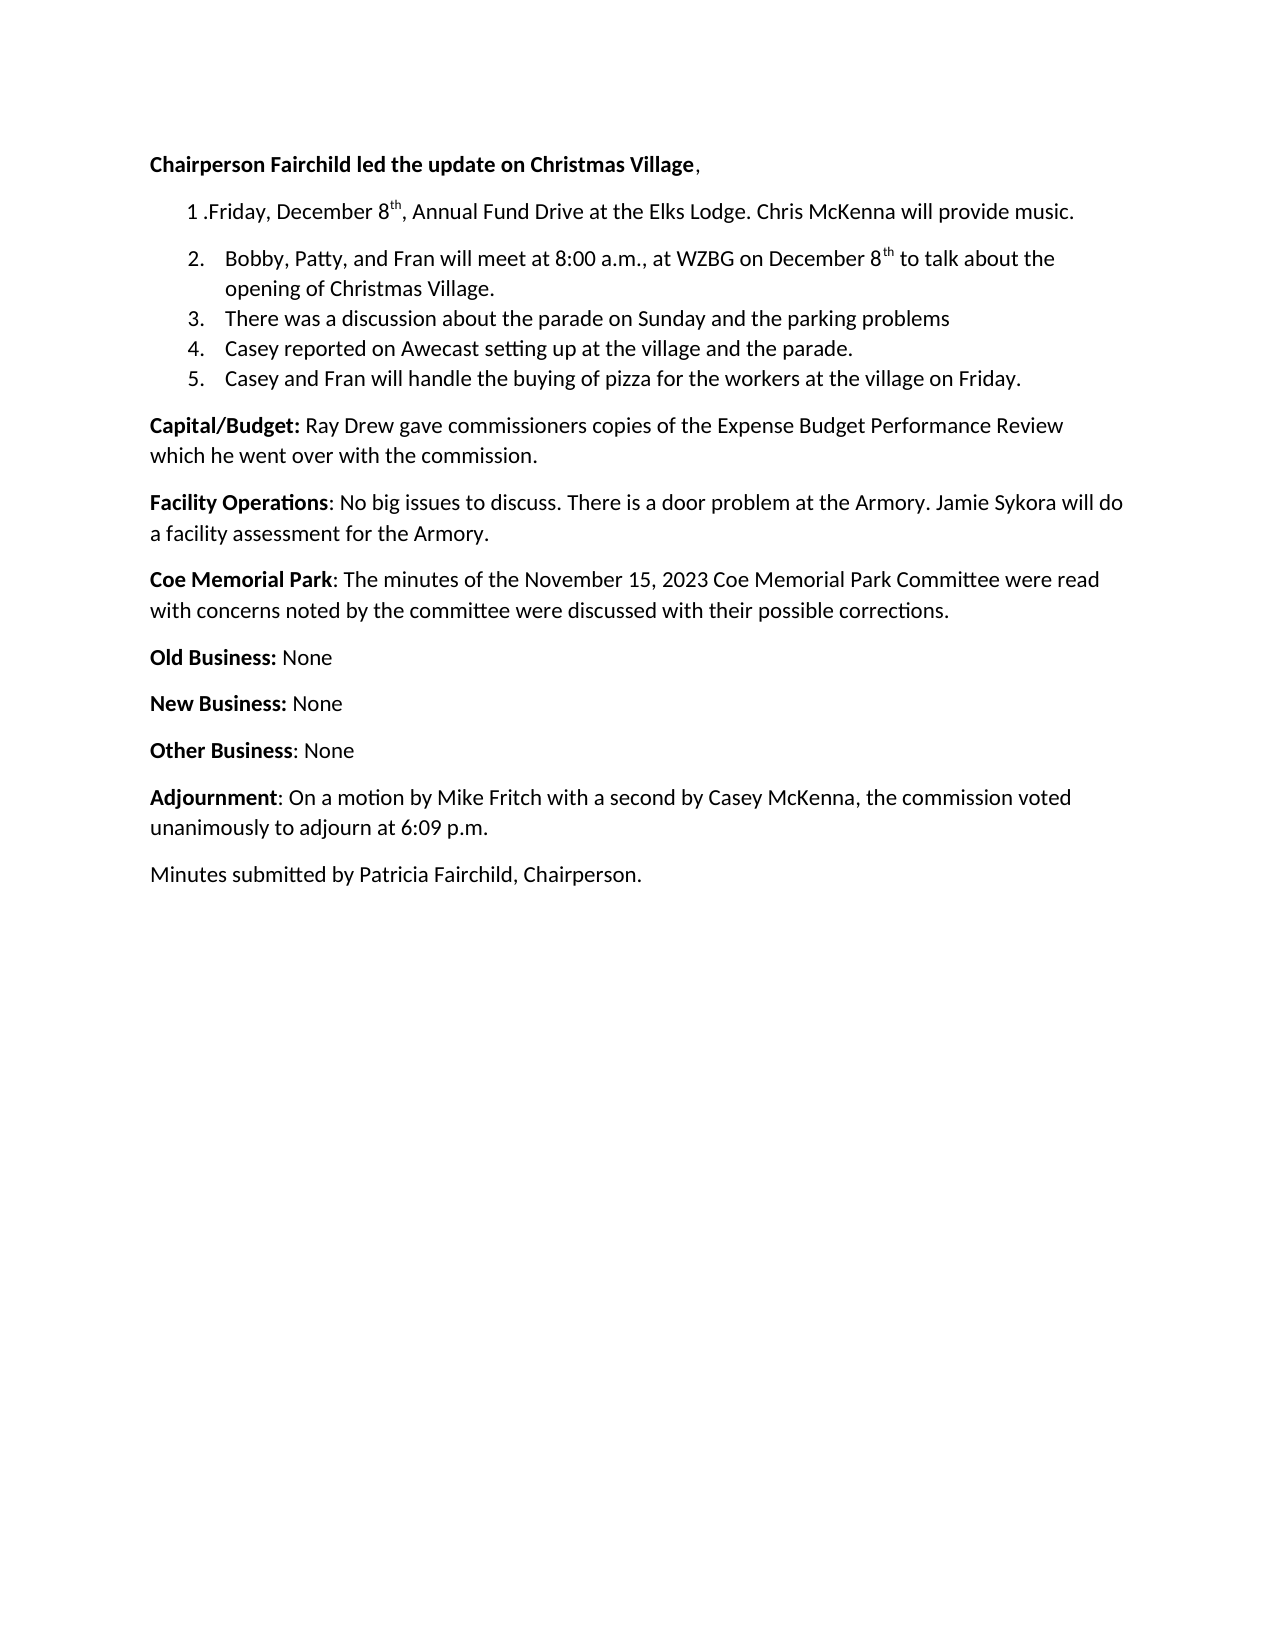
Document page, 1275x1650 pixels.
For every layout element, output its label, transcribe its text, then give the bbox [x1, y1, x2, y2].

text Old Business: None [150, 643, 1125, 671]
text Coe Memorial Park: The minutes of the November 15, 2023 Coe Memorial Park Committee were read with concerns noted by the committee were discussed with their possible corrections. [150, 566, 1125, 624]
text 1 .Friday, December 8th, Annual Fund Drive at the Elks Lodge. Chris McKenna will provide music. [150, 197, 1125, 225]
text Chairperson Fairchild led the update on Christmas Village, [150, 150, 1125, 178]
list There was a discussion about the parade on Sunday and the parking problems [187, 304, 1125, 332]
text New Business: None [150, 689, 1125, 718]
text Other Business: None [150, 736, 1125, 764]
list Casey reported on Awecast setting up at the village and the parade. [187, 334, 1125, 362]
text Capital/Budget: Ray Drew gave commissioners copies of the Expense Budget Performance Review which he went over with the commission. [150, 411, 1125, 470]
list Bobby, Patty, and Fran will meet at 8:00 a.m., at WZBG on December 8th to talk about the opening of Christmas Village. [187, 244, 1125, 302]
text Minutes submitted by Patricia Fairchild, Chairperson. [150, 860, 1125, 888]
text Adjournment: On a motion by Mike Fritch with a second by Casey McKenna, the commission voted unanimously to adjourn at 6:09 p.m. [150, 783, 1125, 842]
list Casey and Fran will handle the buying of pizza for the workers at the village on Friday. [187, 364, 1125, 393]
text Facility Operations: No big issues to discuss. There is a door problem at the Armory. Jamie Sykora will do a facility assessment for the Armory. [150, 488, 1125, 547]
